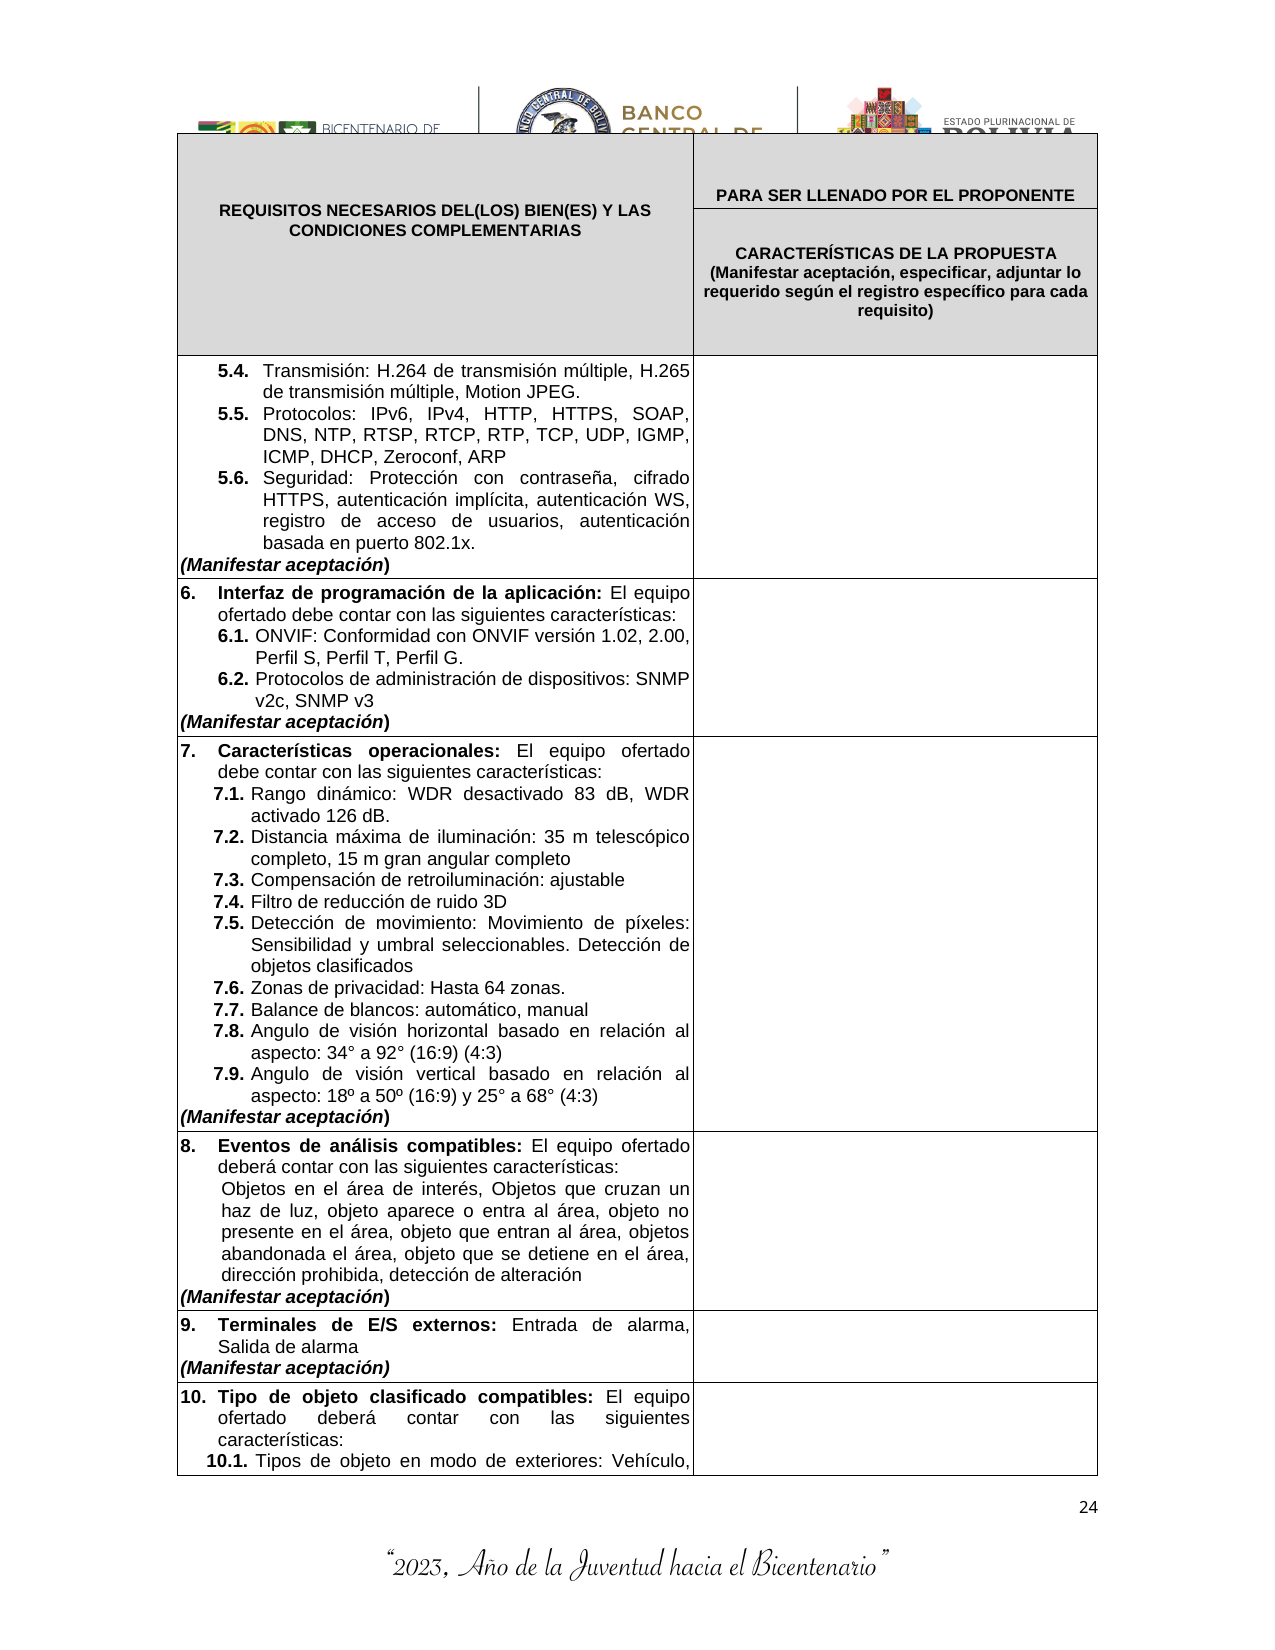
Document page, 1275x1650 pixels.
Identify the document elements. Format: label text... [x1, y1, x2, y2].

table_cell Eventos de análisis compatibles: El equipo ofertado deberá contar con las siguientes características: Objetos en el área de interés, Objetos que cruzan un haz de luz, objeto aparece o entra al área, objeto no presente en el área, objeto que entran al área, objetos abandonada el área, objeto que se detiene en el área, dirección prohibida, detección de alteración (Manifestar aceptación) [178, 1132, 693, 1310]
table_cell [694, 579, 1097, 736]
picture [0, 1536, 1272, 1650]
table_cell Terminales de E/S externos: Entrada de alarma, Salida de alarma (Manifestar aceptación) [178, 1311, 693, 1382]
table_cell [694, 1311, 1097, 1382]
picture [0, 2, 1275, 186]
table_cell [694, 1132, 1097, 1310]
table_cell [694, 1383, 1097, 1475]
table_cell [694, 737, 1097, 1131]
table_header REQUISITOS NECESARIOS DEL(LOS) BIEN(ES) Y LAS CONDICIONES COMPLEMENTARIAS [178, 134, 693, 355]
table_cell CARACTERÍSTICAS DE LA PROPUESTA (Manifestar aceptación, especificar, adjuntar lo requerido según el registro específico para cada requisito) [694, 209, 1097, 355]
table_cell [694, 356, 1097, 578]
table_cell Características operacionales: El equipo ofertado debe contar con las siguientes características: Rango dinámico: WDR desactivado 83 dB, WDR activado 126 dB. Distancia máxima de iluminación: 35 m telescópico completo, 15 m gran angular completo Compensación de retroiluminación: ajustable Filtro de reducción de ruido 3D Detección de movimiento: Movimiento de píxeles: Sensibilidad y umbral seleccionables. Detección de objetos clasificados Zonas de privacidad: Hasta 64 zonas. Balance de blancos: automático, manual Angulo de visión horizontal basado en relación al aspecto: 34° a 92° (16:9) (4:3) Angulo de visión vertical basado en relación al aspecto: 18º a 50º (16:9) y 25° a 68° (4:3) (Manifestar aceptación) [178, 737, 693, 1131]
table_header PARA SER LLENADO POR EL PROPONENTE [694, 134, 1097, 208]
table_cell Interfaz de programación de la aplicación: El equipo ofertado debe contar con las siguientes características: ONVIF: Conformidad con ONVIF versión 1.02, 2.00, Perfil S, Perfil T, Perfil G. Protocolos de administración de dispositivos: SNMP v2c, SNMP v3 (Manifestar aceptación) [178, 579, 693, 736]
